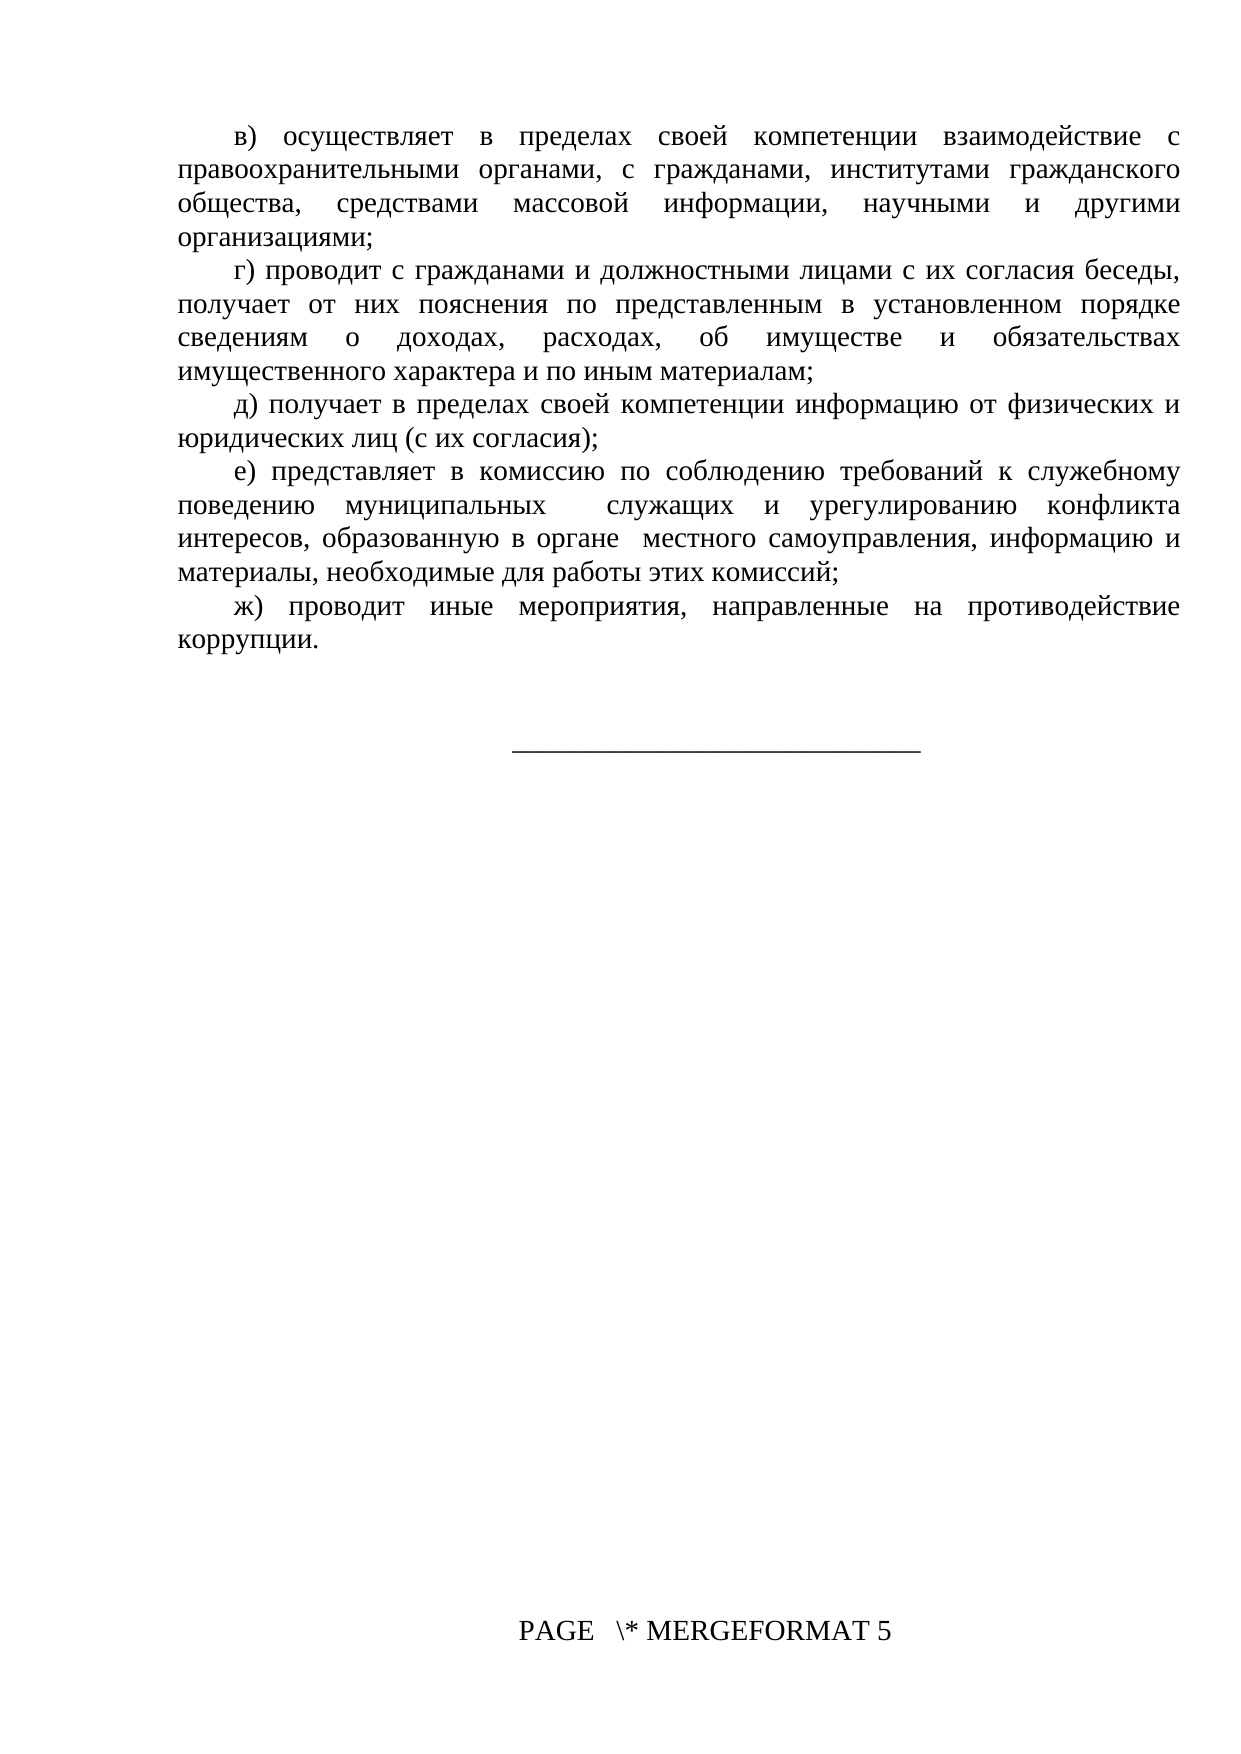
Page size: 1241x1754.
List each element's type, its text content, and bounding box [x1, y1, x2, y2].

text в) осуществляет в пределах своей компетенции взаимодействие с правоохранительными органами, с гражданами, институтами гражданского общества, средствами массовой информации, научными и другими организациями; [177, 118, 1181, 252]
text ж) проводит иные мероприятия, направленные на противодействие коррупции. [177, 588, 1181, 655]
text д) получает в пределах своей компетенции информацию от физических и юридических лиц (с их согласия); [177, 386, 1181, 453]
text г) проводит с гражданами и должностными лицами с их согласия беседы, получает от них пояснения по представленным в установленном порядке сведениям о доходах, расходах, об имуществе и обязательствах имущественного характера и по иным материалам; [177, 252, 1181, 386]
text е) представляет в комиссию по соблюдению требований к служебному поведению муниципальных служащих и урегулированию конфликта интересов, образованную в органе местного самоуправления, информацию и материалы, необходимые для работы этих комиссий; [177, 453, 1181, 588]
text ____________________________ [177, 722, 1181, 755]
